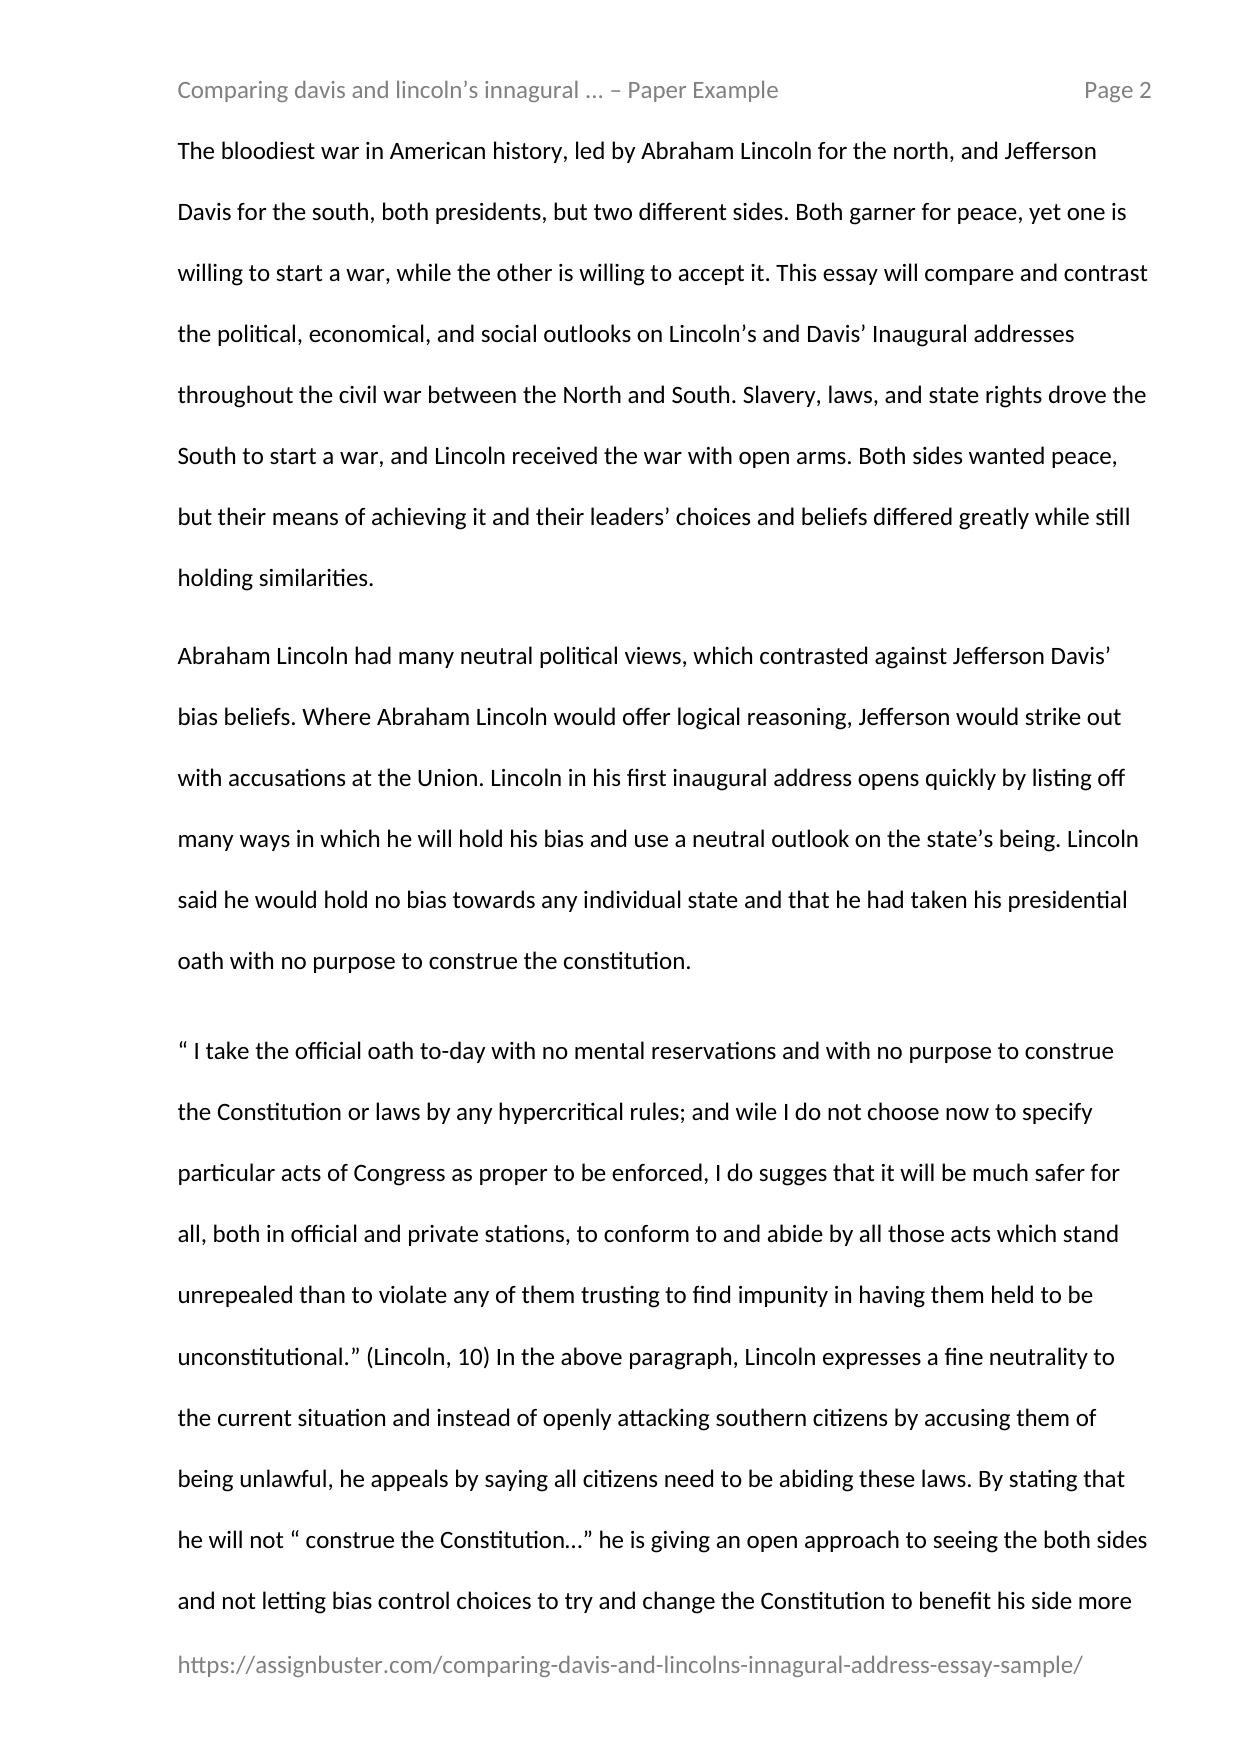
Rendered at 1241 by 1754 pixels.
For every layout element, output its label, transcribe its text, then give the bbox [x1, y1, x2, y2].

text The bloodiest war in American history, led by Abraham Lincoln for the north, and Jefferson Davis for the south, both presidents, but two different sides. Both garner for peace, yet one is willing to start a war, while the other is willing to accept it. This essay will compare and contrast the political, economical, and social outlooks on Lincoln’s and Davis’ Inaugural addresses throughout the civil war between the North and South. Slavery, laws, and state rights drove the South to start a war, and Lincoln received the war with open arms. Both sides wanted peace, but their means of achieving it and their leaders’ choices and beliefs differed greatly while still holding similarities. [177, 135, 1152, 593]
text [177, 1036, 1152, 1615]
text Abraham Lincoln had many neutral political views, which contrasted against Jefferson Davis’ bias beliefs. Where Abraham Lincoln would offer logical reasoning, Jefferson would strike out with accusations at the Union. Lincoln in his first inaugural address opens quickly by listing off many ways in which he will hold his bias and use a neutral outlook on the state’s being. Lincoln said he would hold no bias towards any individual state and that he had taken his presidential oath with no purpose to construe the constitution. [177, 640, 1152, 976]
